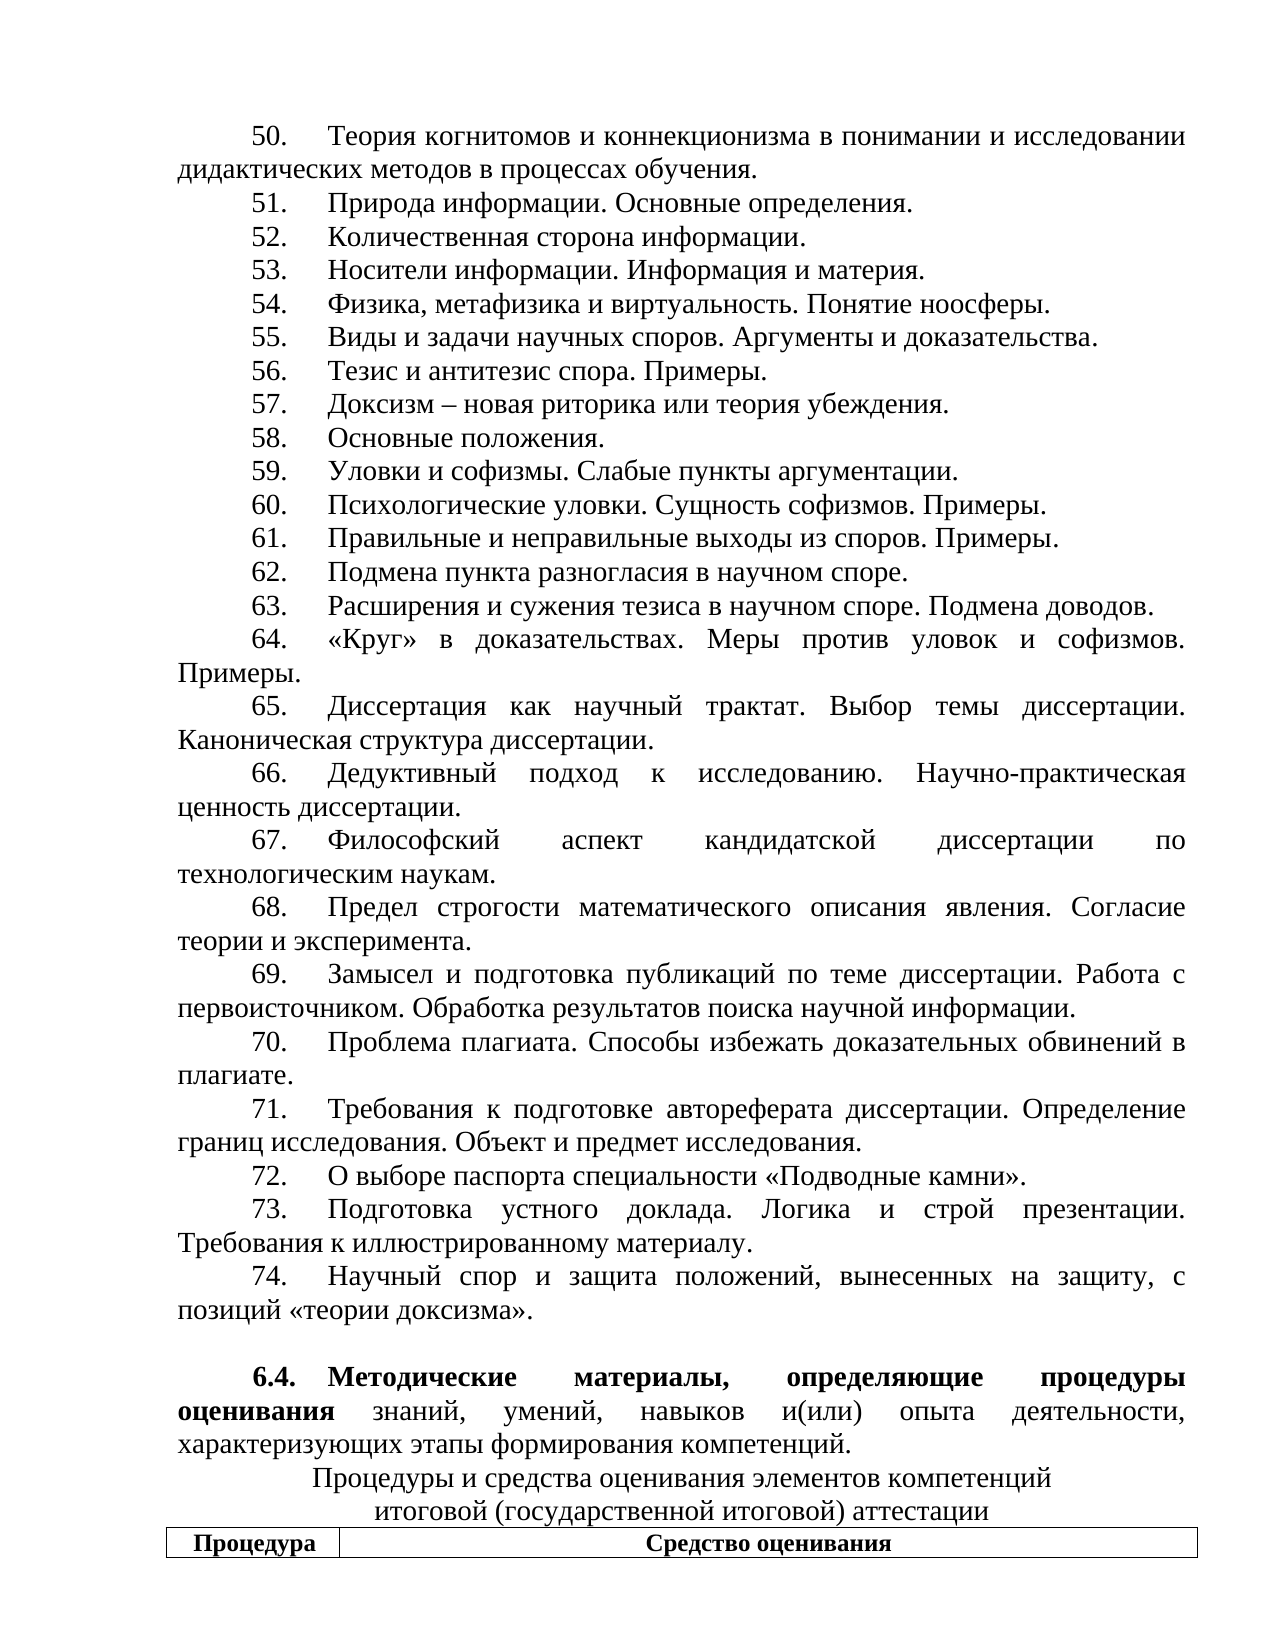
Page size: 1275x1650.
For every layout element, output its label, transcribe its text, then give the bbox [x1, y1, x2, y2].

list Теория когнитомов и коннекционизма в понимании и исследовании дидактических методов в процессах обучения. [177, 118, 1186, 185]
list Диссертация как научный трактат. Выбор темы диссертации. Каноническая структура диссертации. [177, 688, 1186, 755]
list Виды и задачи научных споров. Аргументы и доказательства. [177, 319, 1186, 353]
list Расширения и сужения тезиса в научном споре. Подмена доводов. [177, 588, 1186, 621]
list Количественная сторона информации. [177, 219, 1186, 252]
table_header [167, 1528, 339, 1557]
list Основные положения. [177, 420, 1186, 453]
list Уловки и софизмы. Слабые пункты аргументации. [177, 453, 1186, 487]
list Носители информации. Информация и материя. [177, 252, 1186, 286]
list О выборе паспорта специальности «Подводные камни». [177, 1158, 1186, 1191]
table_header Средство оценивания [340, 1528, 1197, 1557]
list Методические материалы, определяющие процедуры оценивания знаний, умений, навыков и(или) опыта деятельности, характеризующих этапы формирования компетенций. [177, 1359, 1186, 1460]
list Дедуктивный подход к исследованию. Научно-практическая ценность диссертации. [177, 755, 1186, 822]
list Доксизм – новая риторика или теория убеждения. [177, 386, 1186, 420]
list Проблема плагиата. Способы избежать доказательных обвинений в плагиате. [177, 1024, 1186, 1091]
list Правильные и неправильные выходы из споров. Примеры. [177, 521, 1186, 554]
list Подготовка устного доклада. Логика и строй презентации. Требования к иллюстрированному материалу. [177, 1191, 1186, 1258]
text итоговой (государственной итоговой) аттестации [177, 1493, 1186, 1527]
list Физика, метафизика и виртуальность. Понятие ноосферы. [177, 286, 1186, 319]
list Подмена пункта разногласия в научном споре. [177, 554, 1186, 588]
list Замысел и подготовка публикаций по теме диссертации. Работа с первоисточником. Обработка результатов поиска научной информации. [177, 957, 1186, 1024]
list Тезис и антитезис спора. Примеры. [177, 353, 1186, 386]
list Требования к подготовке автореферата диссертации. Определение границ исследования. Объект и предмет исследования. [177, 1091, 1186, 1158]
list Психологические уловки. Сущность софизмов. Примеры. [177, 487, 1186, 521]
list «Круг» в доказательствах. Меры против уловок и софизмов. Примеры. [177, 621, 1186, 688]
list Природа информации. Основные определения. [177, 185, 1186, 219]
list Научный спор и защита положений, вынесенных на защиту, с позиций «теории доксизма». [177, 1258, 1186, 1326]
text Процедуры и средства оценивания элементов компетенций [177, 1460, 1186, 1493]
list Предел строгости математического описания явления. Согласие теории и эксперимента. [177, 889, 1186, 957]
list Философский аспект кандидатской диссертации по технологическим наукам. [177, 822, 1186, 889]
